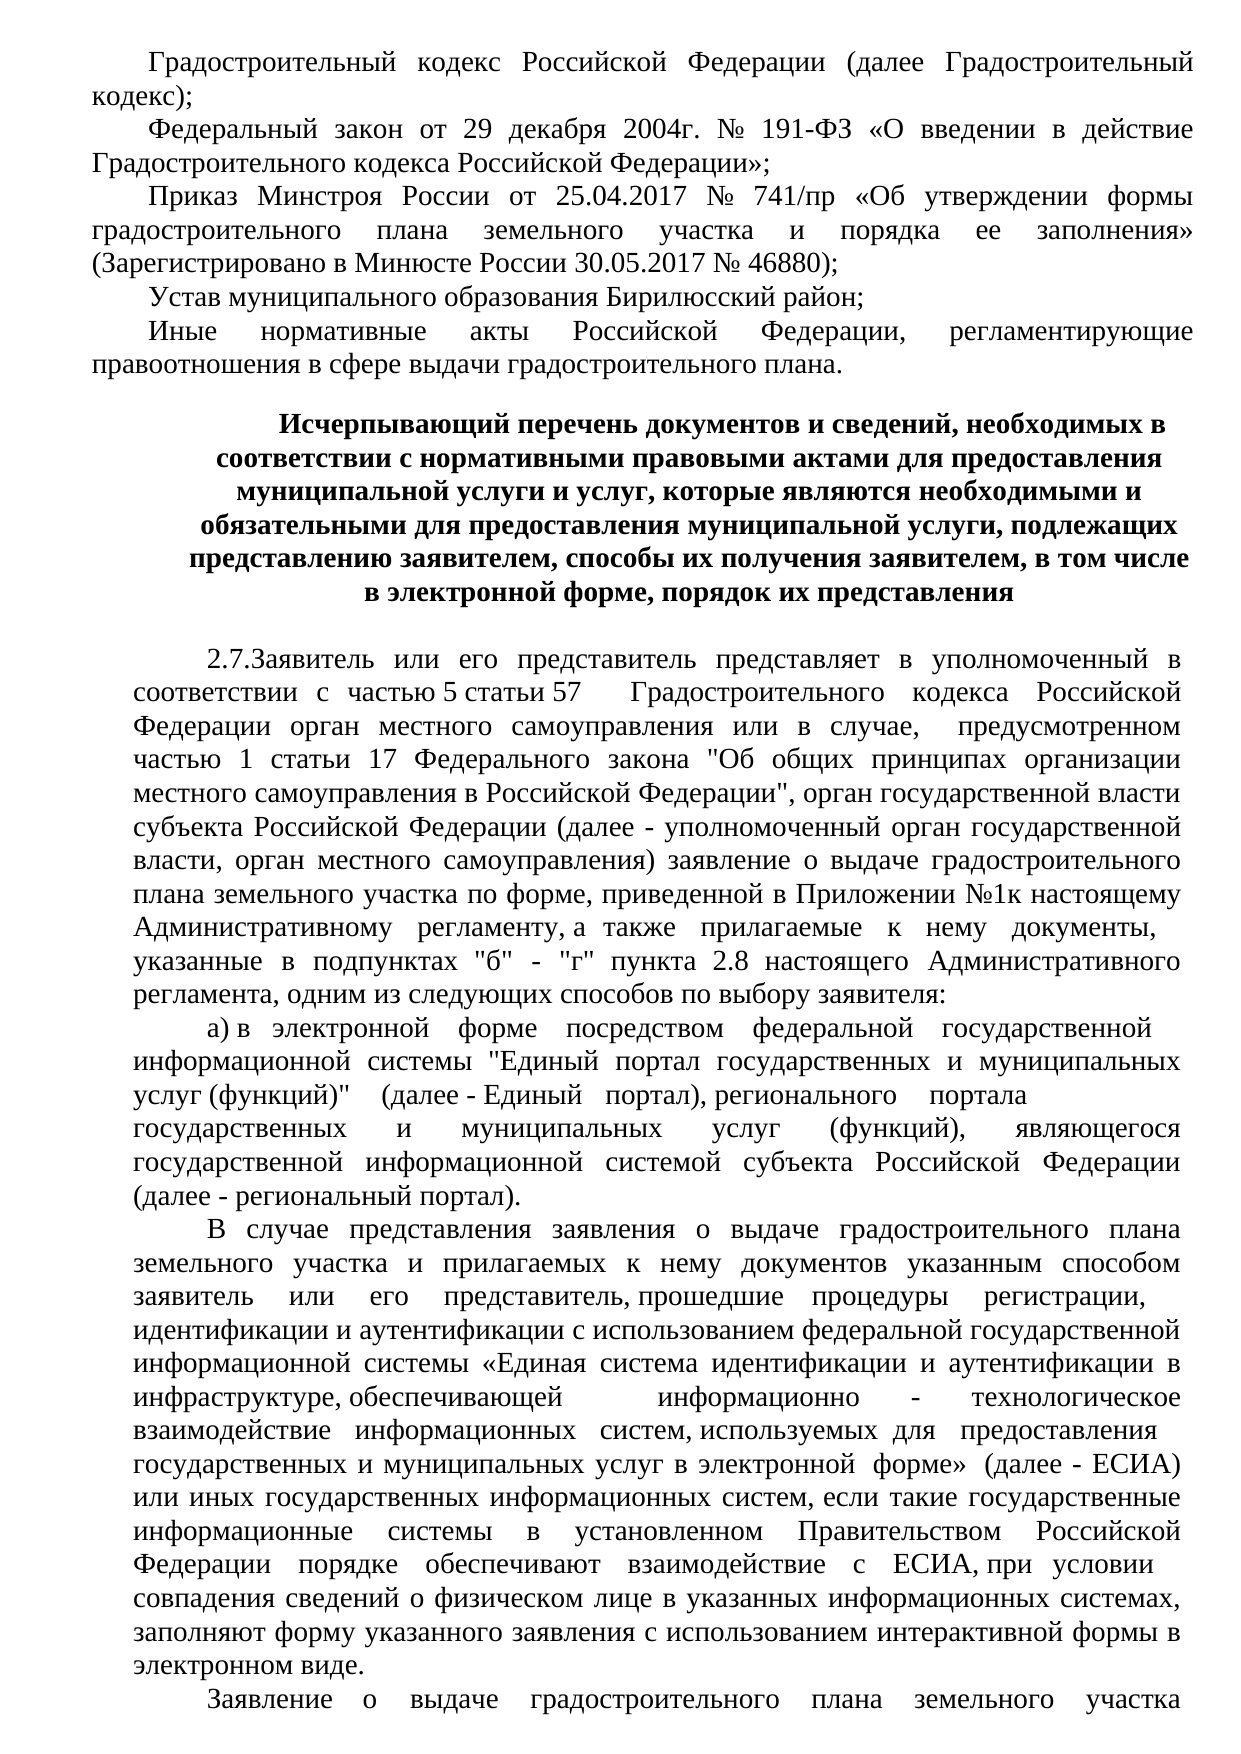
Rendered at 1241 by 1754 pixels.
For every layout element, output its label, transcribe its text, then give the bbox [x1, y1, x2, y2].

text Градостроительный кодекс Российской Федерации (далее Градостроительный кодекс); [92, 44, 1194, 111]
text Устав муниципального образования Бирилюсский район; [92, 279, 1194, 313]
text В случае представления заявления о выдаче градостроительного плана земельного участка и прилагаемых к нему документов указанным способом заявитель или его представитель, прошедшие процедуры регистрации, идентификации и аутентификации с использованием федеральной государственной информационной системы «Единая система идентификации и аутентификации в инфраструктуре, обеспечивающей информационно - технологическое взаимодействие информационных систем, используемых для предоставления государственных и муниципальных услуг в электронной форме» (далее - ЕСИА) или иных государственных информационных систем, если такие государственные информационные системы в установленном Правительством Российской Федерации порядке обеспечивают взаимодействие с ЕСИА, при условии совпадения сведений о физическом лице в указанных информационных системах, заполняют форму указанного заявления с использованием интерактивной формы в электронном виде. [133, 1211, 1181, 1681]
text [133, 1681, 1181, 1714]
subtitle Исчерпывающий перечень документов и сведений, необходимых в соответствии с нормативными правовыми актами для предоставления муниципальной услуги и услуг, которые являются необходимыми и обязательными для предоставления муниципальной услуги, подлежащих представлению заявителем, способы их получения заявителем, в том числе в электронной форме, порядок их представления [184, 406, 1194, 607]
text Федеральный закон от 29 декабря 2004г. № 191-ФЗ «О введении в действие Градостроительного кодекса Российской Федерации»; [92, 111, 1194, 178]
list Заявитель или его представитель представляет в уполномоченный в соответствии с частью 5 статьи 57 Градостроительного кодекса Российской Федерации орган местного самоуправления или в случае, предусмотренном частью 1 статьи 17 Федерального закона "Об общих принципах организации местного самоуправления в Российской Федерации", орган государственной власти субъекта Российской Федерации (далее - уполномоченный орган государственной власти, орган местного самоуправления) заявление о выдаче градостроительного плана земельного участка по форме, приведенной в Приложении №1к настоящему Административному регламенту, а также прилагаемые к нему документы, указанные в подпунктах "б" - "г" пункта 2.8 настоящего Административного регламента, одним из следующих способов по выбору заявителя: [133, 641, 1181, 1010]
text Иные нормативные акты Российской Федерации, регламентирующие правоотношения в сфере выдачи градостроительного плана. [92, 313, 1194, 380]
text Приказ Минстроя России от 25.04.2017 № 741/пр «Об утверждении формы градостроительного плана земельного участка и порядка ее заполнения» (Зарегистрировано в Минюсте России 30.05.2017 № 46880); [92, 178, 1194, 279]
text а) в электронной форме посредством федеральной государственной информационной системы "Единый портал государственных и муниципальных услуг (функций)" (далее - Единый портал), регионального портала государственных и муниципальных услуг (функций), являющегося государственной информационной системой субъекта Российской Федерации (далее - региональный портал). [133, 1010, 1181, 1211]
